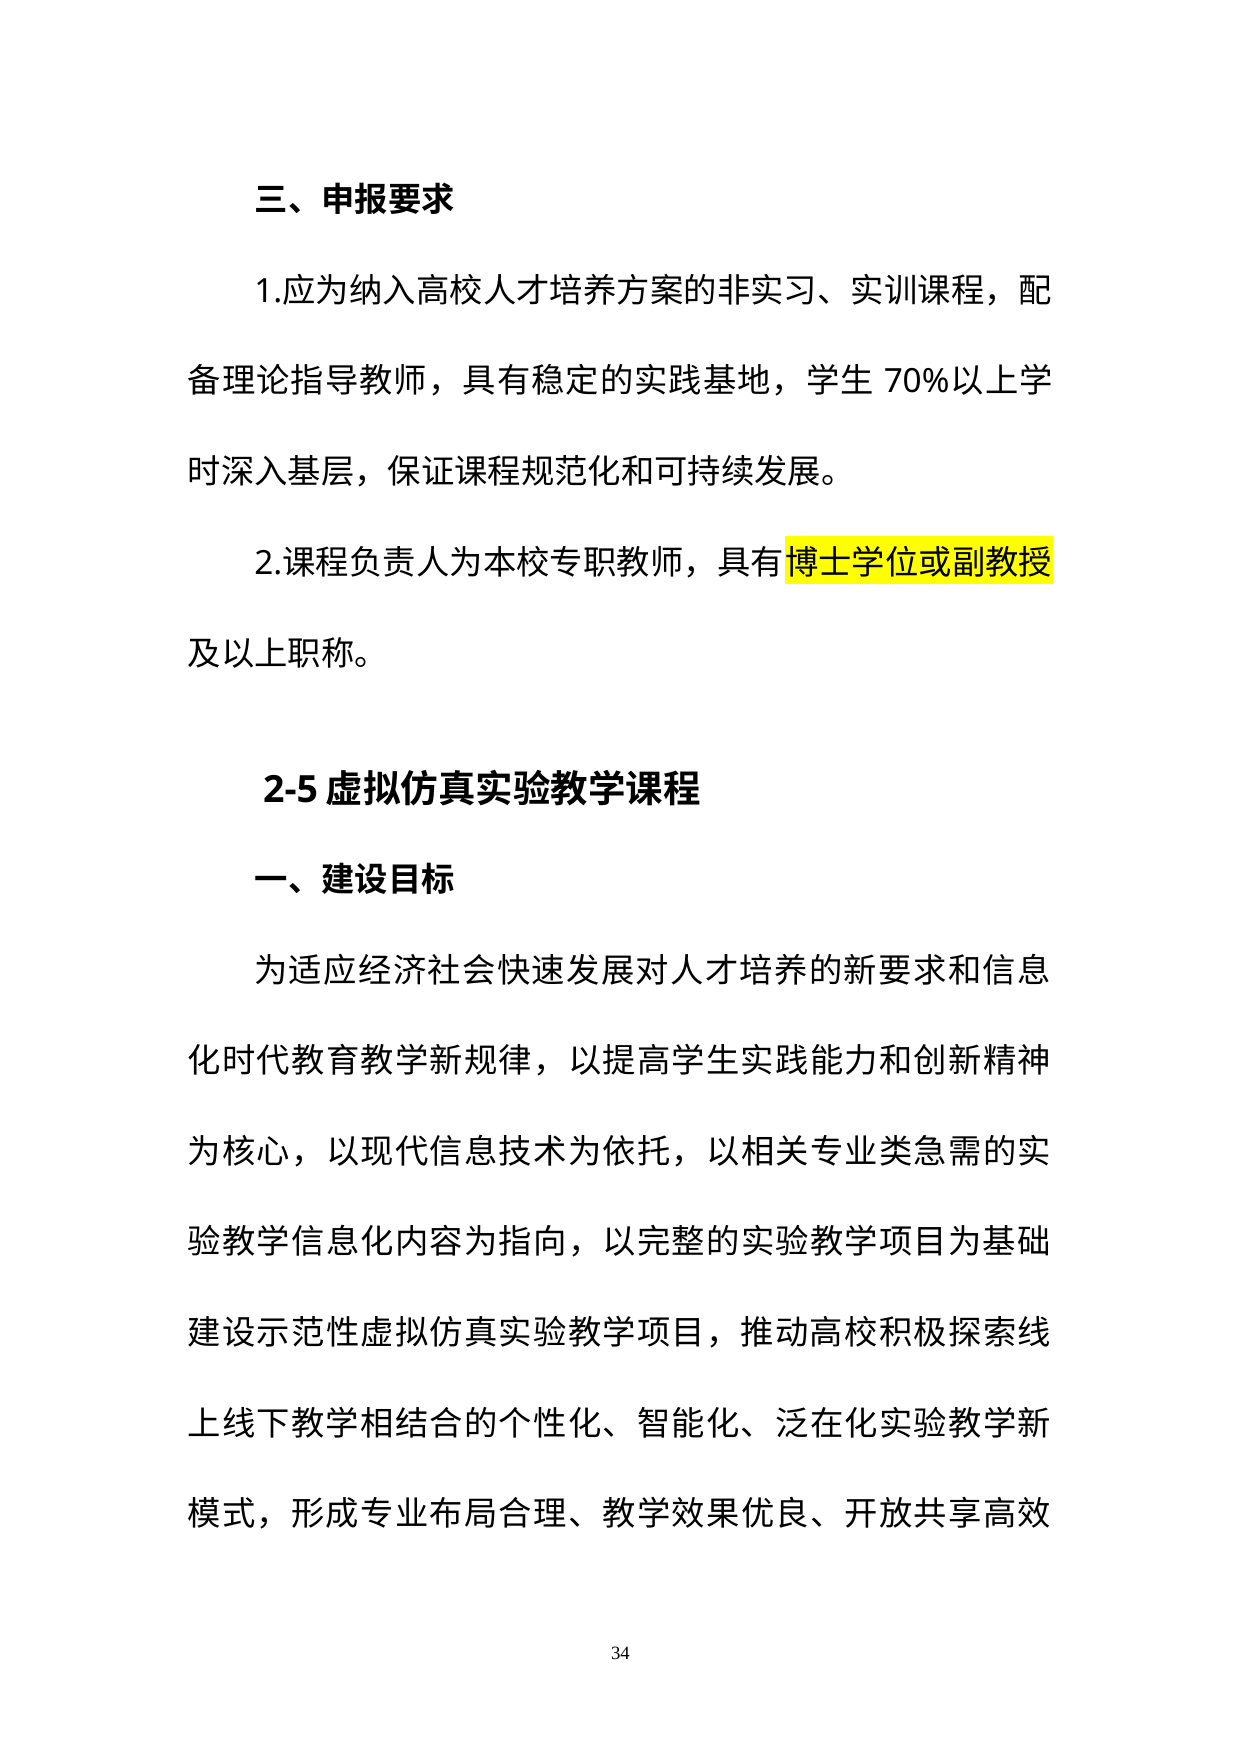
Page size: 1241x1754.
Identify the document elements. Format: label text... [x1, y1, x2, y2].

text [187, 922, 1053, 1557]
text 一、建设目标 [187, 832, 1053, 922]
text 三、申报要求 [187, 152, 1053, 243]
subtitle 2-5虚拟仿真实验教学课程 [187, 741, 1053, 832]
text 2.课程负责人为本校专职教师，具有博士学位或副教授及以上职称。 [187, 514, 1053, 696]
text 1.应为纳入高校人才培养方案的非实习、实训课程，配备理论指导教师，具有稳定的实践基地，学生70%以上学时深入基层，保证课程规范化和可持续发展。 [187, 243, 1053, 514]
